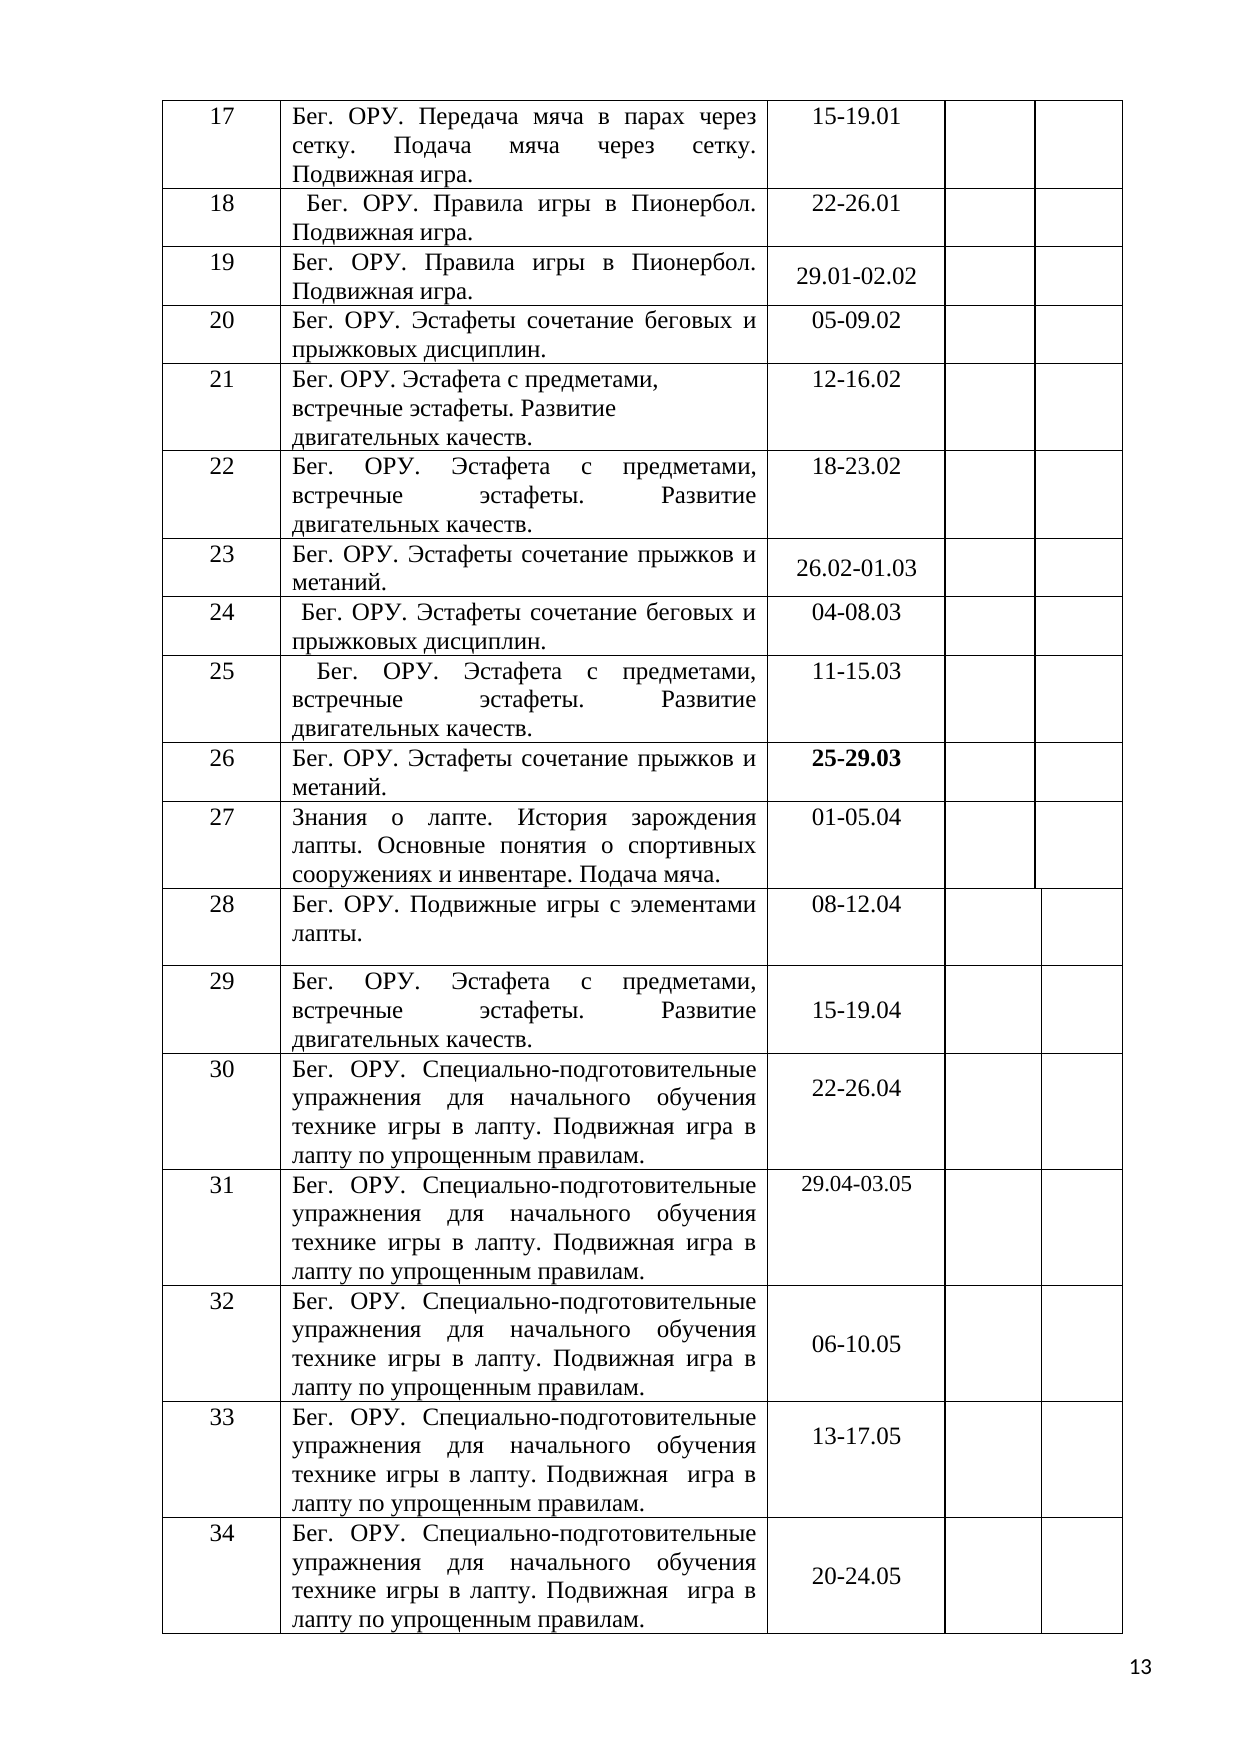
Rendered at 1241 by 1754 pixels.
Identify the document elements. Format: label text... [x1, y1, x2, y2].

table_cell [946, 1170, 1041, 1285]
table_cell 17 [163, 101, 280, 187]
table_cell 26 [163, 743, 280, 801]
table_cell [946, 656, 1034, 742]
table_cell [946, 597, 1034, 655]
table_cell 15-19.04 [768, 966, 944, 1053]
table_cell Бег. ОРУ. Эстафета с предметами, встречные эстафеты. Развитие двигательных качеств. [281, 364, 767, 450]
table_cell 06-10.05 [768, 1286, 944, 1401]
table_cell Бег. ОРУ. Эстафета с предметами, встречные эстафеты. Развитие двигательных качеств. [281, 966, 767, 1053]
table_cell Бег. ОРУ. Специально-подготовительные упражнения для начального обучения технике игры в лапту. Подвижная игра в лапту по упрощенным правилам. [281, 1402, 767, 1517]
table_cell 05-09.02 [768, 306, 944, 363]
table_cell [1042, 1286, 1122, 1401]
table_cell Бег. ОРУ. Эстафета с предметами, встречные эстафеты. Развитие двигательных качеств. [281, 656, 767, 742]
table_cell 26.02-01.03 [768, 539, 944, 596]
table_cell [946, 306, 1034, 363]
table_cell 04-08.03 [768, 597, 944, 655]
table_cell 22 [163, 451, 280, 538]
table_cell Бег. ОРУ. Правила игры в Пионербол. Подвижная игра. [281, 247, 767, 304]
table_cell 29 [163, 966, 280, 1053]
table_cell [946, 1402, 1041, 1517]
table_cell [1036, 247, 1122, 304]
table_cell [281, 101, 767, 187]
table_cell [1036, 743, 1122, 801]
table_cell [1042, 1170, 1122, 1285]
table_cell Бег. ОРУ. Эстафеты сочетание прыжков и метаний. [281, 539, 767, 596]
table_cell [946, 889, 1041, 965]
table_cell Бег. ОРУ. Подвижные игры с элементами лапты. [281, 889, 767, 965]
table_cell [1042, 1054, 1122, 1169]
table_cell [946, 1054, 1041, 1169]
table_cell [1042, 966, 1122, 1053]
table_cell [1036, 189, 1122, 246]
table_cell [946, 247, 1034, 304]
table_cell 15-19.01 [768, 101, 944, 187]
table_cell Бег. ОРУ. Специально-подготовительные упражнения для начального обучения технике игры в лапту. Подвижная игра в лапту по упрощенным правилам. [281, 1054, 767, 1169]
table_cell [1042, 1518, 1122, 1633]
table_cell 11-15.03 [768, 656, 944, 742]
table_cell 22-26.01 [768, 189, 944, 246]
table_cell 27 [163, 802, 280, 888]
table_cell [946, 1518, 1041, 1633]
table_cell [1036, 597, 1122, 655]
table_cell 18-23.02 [768, 451, 944, 538]
table_cell 23 [163, 539, 280, 596]
table_cell [1042, 889, 1122, 965]
table_cell [946, 743, 1034, 801]
table_cell [1036, 306, 1122, 363]
table_cell 33 [163, 1402, 280, 1517]
table_cell 25 [163, 656, 280, 742]
table_cell 30 [163, 1054, 280, 1169]
table_cell [1036, 101, 1122, 187]
table_cell 20-24.05 [768, 1518, 944, 1633]
table_cell 24 [163, 597, 280, 655]
table_cell 01-05.04 [768, 802, 944, 888]
table_cell 25-29.03 [768, 743, 944, 801]
table_cell 31 [163, 1170, 280, 1285]
table_cell Бег. ОРУ. Правила игры в Пионербол. Подвижная игра. [281, 189, 767, 246]
table_cell [946, 802, 1034, 888]
table_cell [946, 101, 1034, 187]
table_cell [946, 189, 1034, 246]
table_cell 29.04-03.05 [768, 1170, 944, 1285]
table_cell 32 [163, 1286, 280, 1401]
table_cell 12-16.02 [768, 364, 944, 450]
table_cell Бег. ОРУ. Эстафета с предметами, встречные эстафеты. Развитие двигательных качеств. [281, 451, 767, 538]
table_cell [1036, 451, 1122, 538]
table_cell 18 [163, 189, 280, 246]
table_cell Бег. ОРУ. Эстафеты сочетание беговых и прыжковых дисциплин. [281, 306, 767, 363]
table_cell 19 [163, 247, 280, 304]
table_cell Бег. ОРУ. Специально-подготовительные упражнения для начального обучения технике игры в лапту. Подвижная игра в лапту по упрощенным правилам. [281, 1170, 767, 1285]
table_cell 34 [163, 1518, 280, 1633]
table_cell [946, 451, 1034, 538]
table_cell [946, 966, 1041, 1053]
table_cell 22-26.04 [768, 1054, 944, 1169]
table_cell [1036, 656, 1122, 742]
table_cell 28 [163, 889, 280, 965]
table_cell 08-12.04 [768, 889, 944, 965]
table_cell [1042, 1402, 1122, 1517]
table_cell [946, 539, 1034, 596]
table_cell [946, 1286, 1041, 1401]
table_cell [1036, 539, 1122, 596]
table_cell Бег. ОРУ. Специально-подготовительные упражнения для начального обучения технике игры в лапту. Подвижная игра в лапту по упрощенным правилам. [281, 1286, 767, 1401]
table_cell 20 [163, 306, 280, 363]
table_cell 21 [163, 364, 280, 450]
table_cell 29.01-02.02 [768, 247, 944, 304]
table_cell Бег. ОРУ. Эстафеты сочетание беговых и прыжковых дисциплин. [281, 597, 767, 655]
table_cell [1036, 364, 1122, 450]
table_cell 13-17.05 [768, 1402, 944, 1517]
table_cell Знания о лапте. История зарождения лапты. Основные понятия о спортивных сооружениях и инвентаре. Подача мяча. [281, 802, 767, 888]
table_cell Бег. ОРУ. Специально-подготовительные упражнения для начального обучения технике игры в лапту. Подвижная игра в лапту по упрощенным правилам. [281, 1518, 767, 1633]
table_cell [946, 364, 1034, 450]
table_cell Бег. ОРУ. Эстафеты сочетание прыжков и метаний. [281, 743, 767, 801]
table_cell [1036, 802, 1122, 888]
